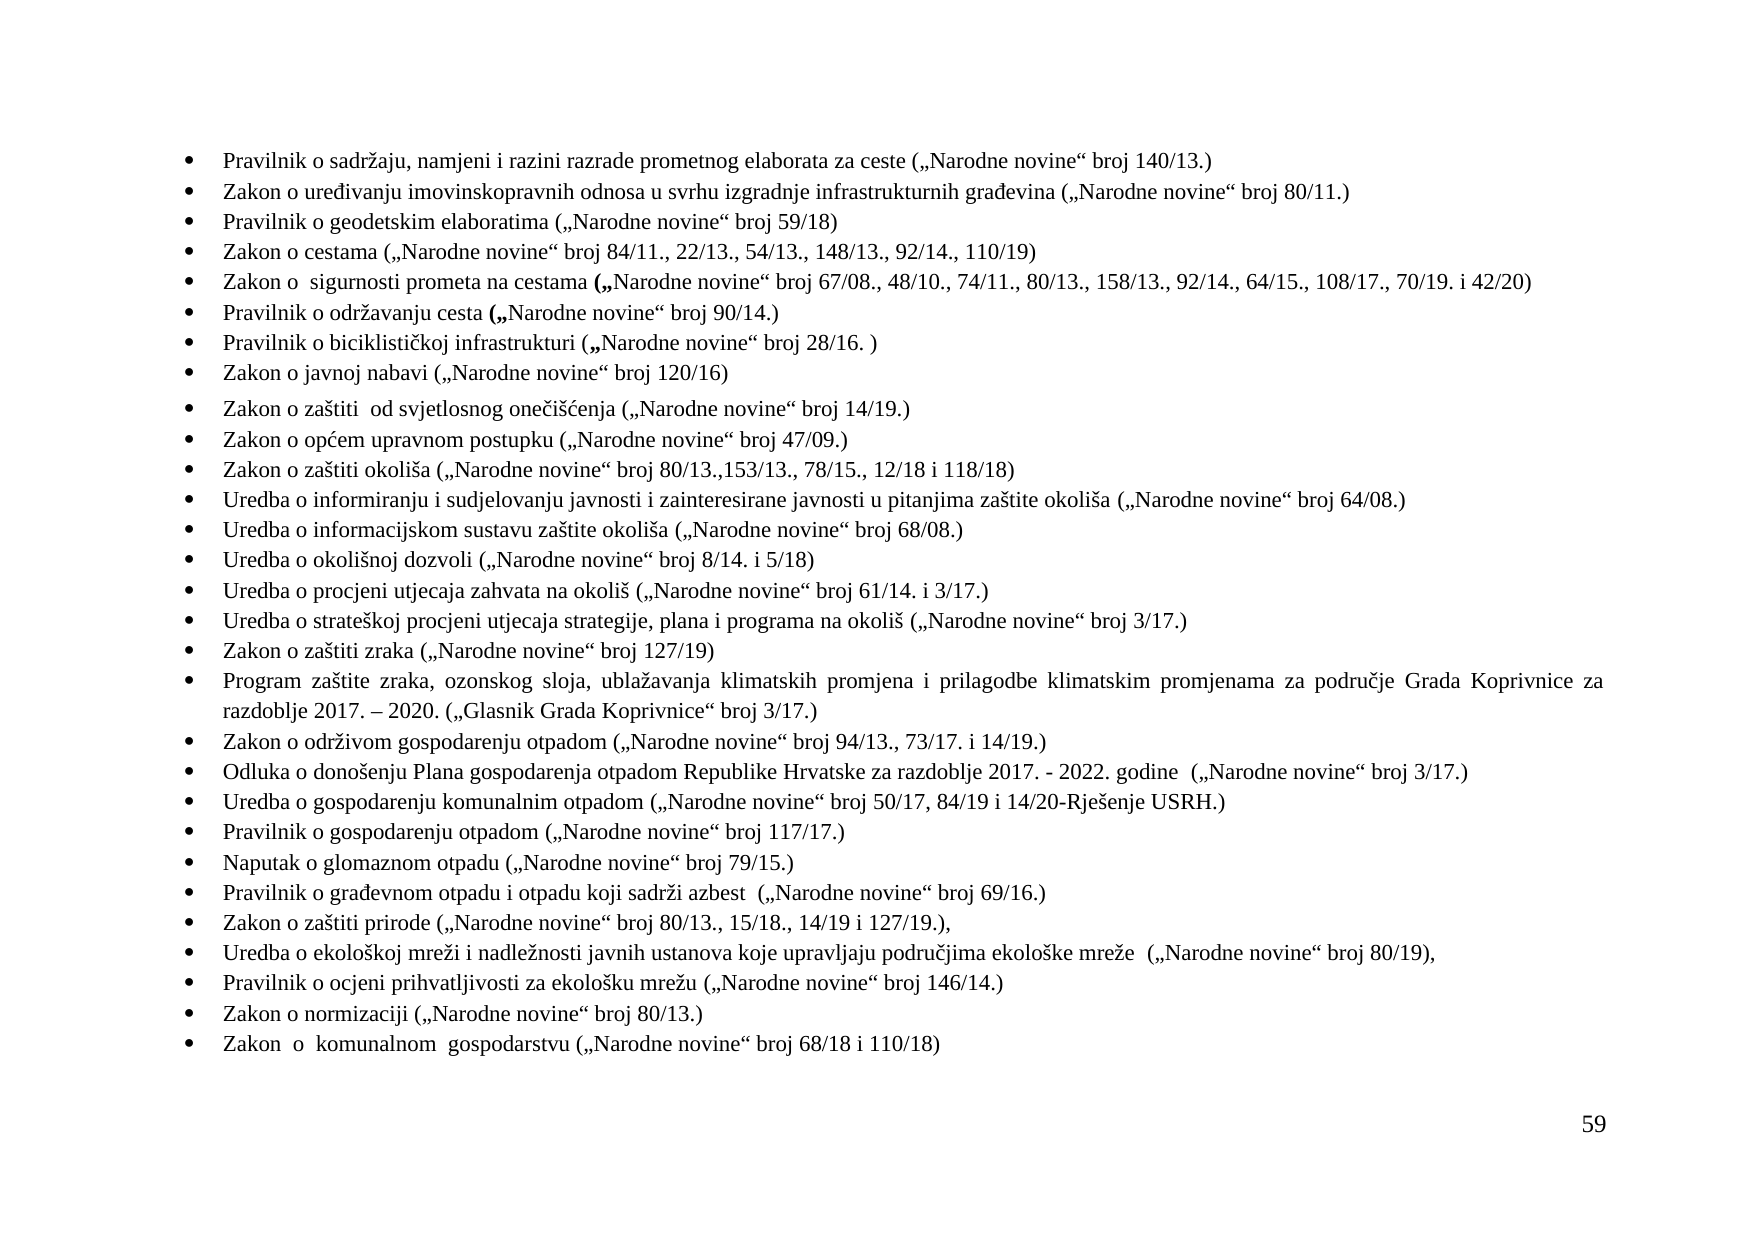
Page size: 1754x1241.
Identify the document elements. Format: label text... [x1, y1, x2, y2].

list Zakon o zaštiti od svjetlosnog onečišćenja („Narodne novine“ broj 14/19.) [185, 396, 1606, 422]
list Program zaštite zraka, ozonskog sloja, ublažavanja klimatskih promjena i prilagodbe klimatskim promjenama za područje Grada Koprivnice za razdoblje 2017. – 2020. („Glasnik Grada Koprivnice“ broj 3/17.) [185, 667, 1606, 724]
list Pravilnik o biciklističkoj infrastrukturi („Narodne novine“ broj 28/16. ) [185, 329, 1606, 355]
list Zakon o održivom gospodarenju otpadom („Narodne novine“ broj 94/13., 73/17. i 14/19.) [185, 728, 1606, 754]
list Zakon o sigurnosti prometa na cestama („Narodne novine“ broj 67/08., 48/10., 74/11., 80/13., 158/13., 92/14., 64/15., 108/17., 70/19. i 42/20) [185, 268, 1606, 295]
list Uredba o informacijskom sustavu zaštite okoliša („Narodne novine“ broj 68/08.) [185, 516, 669, 543]
list Pravilnik o gospodarenju otpadom („Narodne novine“ broj 117/17.) [185, 818, 1606, 845]
list Zakon o normizaciji („Narodne novine“ broj 80/13.) [185, 1000, 1606, 1026]
list Zakon o općem upravnom postupku („Narodne novine“ broj 47/09.) [185, 426, 1606, 452]
list Uredba o informiranju i sudjelovanju javnosti i zainteresirane javnosti u pitanjima zaštite okoliša („Narodne novine“ broj 64/08.) [185, 486, 1606, 512]
list Uredba o ekološkoj mreži i nadležnosti javnih ustanova koje upravljaju područjima ekološke mreže („Narodne novine“ broj 80/19), [185, 939, 478, 966]
list Uredba o gospodarenju komunalnim otpadom („Narodne novine“ broj 50/17, 84/19 i 14/20-Rješenje USRH.) [185, 788, 1606, 814]
list Odluka o donošenju Plana gospodarenja otpadom Republike Hrvatske za razdoblje 2017. - 2022. godine („Narodne novine“ broj 3/17.) [185, 758, 1606, 784]
list Zakon o zaštiti okoliša („Narodne novine“ broj 80/13.,153/13., 78/15., 12/18 i 118/18) [185, 456, 1606, 482]
list Pravilnik o građevnom otpadu i otpadu koji sadrži azbest („Narodne novine“ broj 69/16.) [185, 879, 1606, 905]
list Zakon o zaštiti prirode („Narodne novine“ broj 80/13., 15/18., 14/19 i 127/19.), [185, 909, 1606, 935]
list Uredba o strateškoj procjeni utjecaja strategije, plana i programa na okoliš („Narodne novine“ broj 3/17.) [185, 607, 1606, 633]
list Pravilnik o ocjeni prihvatljivosti za ekološku mrežu („Narodne novine“ broj 146/14.) [185, 969, 1606, 996]
list Uredba o ekološkoj mreži i nadležnosti javnih ustanova koje upravljaju područjima ekološke mreže („Narodne novine“ broj 80/19), [1135, 939, 1606, 966]
list Zakon o uređivanju imovinskopravnih odnosa u svrhu izgradnje infrastrukturnih građevina („Narodne novine“ broj 80/11.) [185, 178, 1606, 204]
list Zakon o zaštiti zraka („Narodne novine“ broj 127/19) [185, 637, 1606, 663]
list Zakon o cestama („Narodne novine“ broj 84/11., 22/13., 54/13., 148/13., 92/14., 110/19) [185, 238, 1606, 264]
list Naputak o glomaznom otpadu („Narodne novine“ broj 79/15.) [185, 849, 1606, 875]
list Uredba o okolišnoj dozvoli („Narodne novine“ broj 8/14. i 5/18) [185, 547, 1606, 573]
list Zakon o komunalnom gospodarstvu („Narodne novine“ broj 68/18 i 110/18) [185, 1030, 1606, 1056]
list Pravilnik o sadržaju, namjeni i razini razrade prometnog elaborata za ceste („Narodne novine“ broj 140/13.) [185, 148, 1606, 174]
list Uredba o procjeni utjecaja zahvata na okoliš („Narodne novine“ broj 61/14. i 3/17.) [185, 577, 1606, 603]
list Uredba o informacijskom sustavu zaštite okoliša („Narodne novine“ broj 68/08.) [674, 516, 1606, 543]
list Zakon o javnoj nabavi („Narodne novine“ broj 120/16) [185, 359, 1606, 385]
list Pravilnik o održavanju cesta („Narodne novine“ broj 90/14.) [185, 299, 1606, 325]
list Pravilnik o geodetskim elaboratima („Narodne novine“ broj 59/18) [185, 208, 1606, 234]
